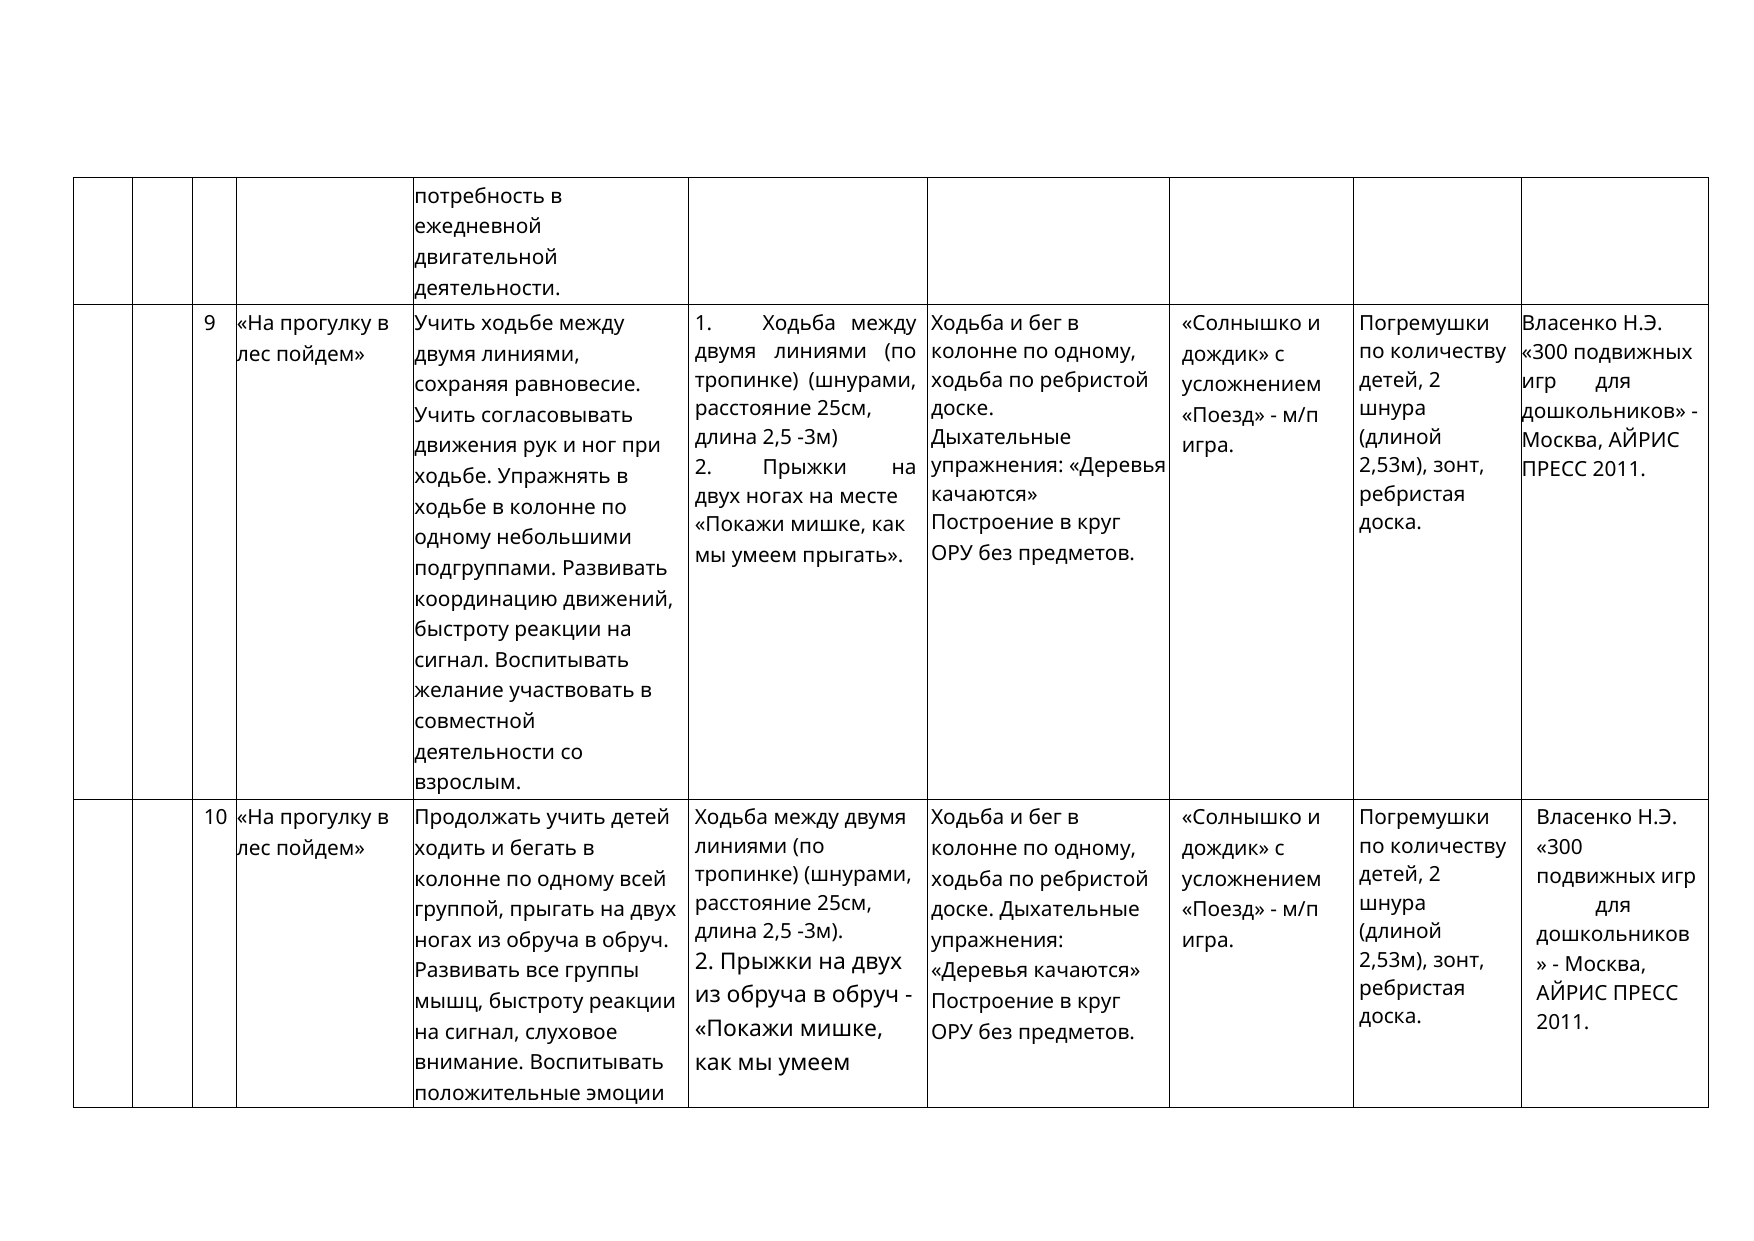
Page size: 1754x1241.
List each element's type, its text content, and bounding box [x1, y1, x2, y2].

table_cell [237, 178, 413, 304]
table_cell 8 [193, 178, 236, 304]
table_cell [1170, 178, 1353, 304]
table_cell 9 [193, 305, 236, 799]
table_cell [1354, 800, 1521, 1107]
table_cell 10 [193, 800, 236, 1107]
table_cell Учить ходьбе между двумя линиями, сохраняя равновесие. Учить согласовывать движения рук и ног при ходьбе. Упражнять в ходьбе в колонне по одному небольшими подгруппами. Развивать координацию движений, быстроту реакции на сигнал. Воспитывать желание участвовать в совместной деятельности со взрослым. [414, 305, 688, 799]
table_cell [414, 800, 688, 1107]
table_cell Власенко Н.Э. «300 подвижных игр для дошкольников» - Москва, АЙРИС ПРЕСС 2011. [1522, 305, 1708, 799]
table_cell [689, 178, 927, 304]
table_cell [133, 800, 192, 1107]
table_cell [1170, 800, 1353, 1107]
table_cell «Солнышко и дождик» с усложнением «Поезд» - м/п игра. [1170, 305, 1353, 799]
table_cell [133, 178, 192, 304]
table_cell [928, 800, 1169, 1107]
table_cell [1522, 178, 1708, 304]
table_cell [1354, 178, 1521, 304]
table_cell Ходьба между двумя линиями (по тропинке) (шнурами, расстояние 25см, длина 2,5 -3м) Прыжки на двух ногах на месте «Покажи мишке, как мы умеем прыгать». [689, 305, 927, 799]
table_cell [133, 305, 192, 799]
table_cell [1522, 800, 1708, 1107]
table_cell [414, 178, 688, 304]
table_cell [74, 305, 132, 799]
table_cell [689, 800, 927, 1107]
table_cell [928, 178, 1169, 304]
table_cell «На прогулку в лес пойдем» [237, 305, 413, 799]
table_cell Ходьба и бег в колонне по одному, ходьба по ребристой доске. Дыхательные упражнения: «Деревья качаются» Построение в круг ОРУ без предметов. [928, 305, 1169, 799]
table_cell [74, 800, 132, 1107]
table_cell Погремушки по количеству детей, 2 шнура (длиной 2,53м), зонт, ребристая доска. [1354, 305, 1521, 799]
table_cell [74, 178, 132, 304]
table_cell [237, 800, 413, 1107]
